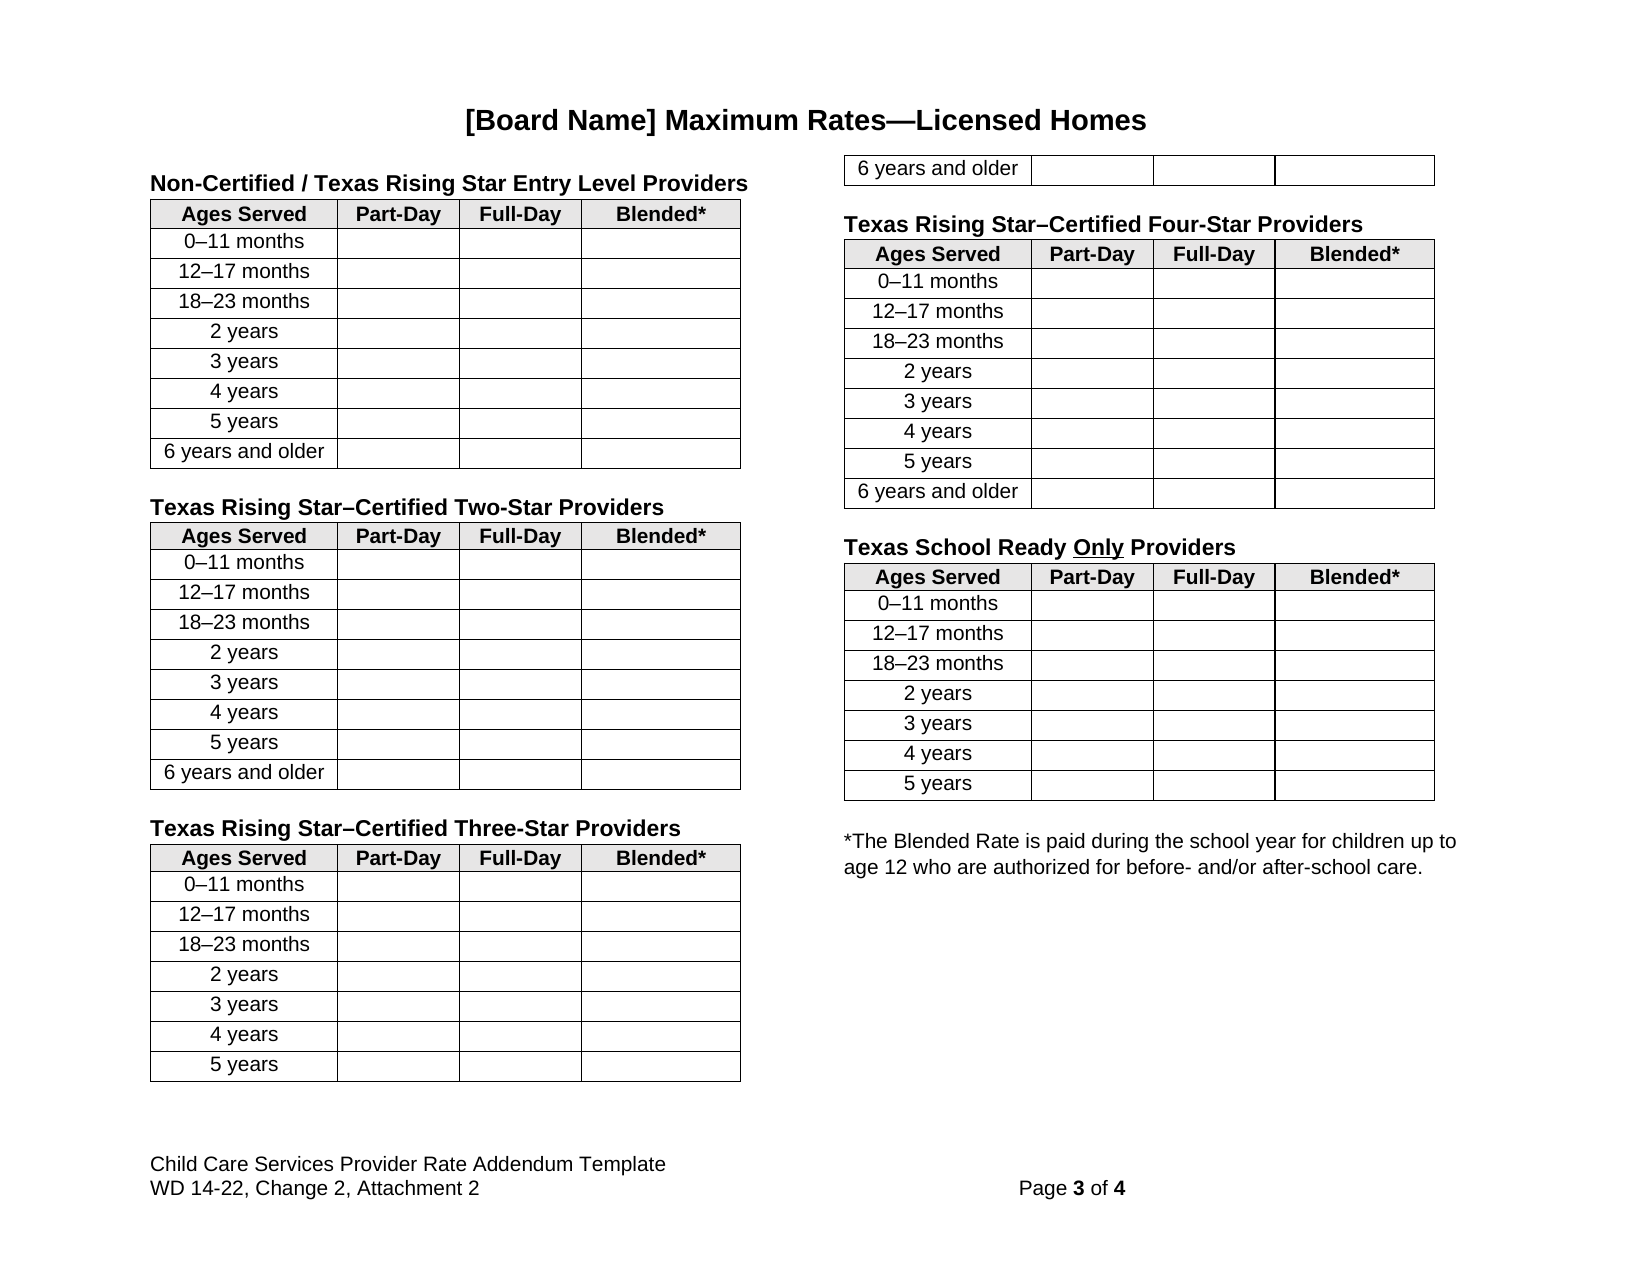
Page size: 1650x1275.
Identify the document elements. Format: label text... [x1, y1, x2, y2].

table_cell [460, 1052, 581, 1081]
table_cell 18–23 months [845, 329, 1031, 358]
table_cell [338, 439, 459, 468]
table_cell 2 years [151, 319, 337, 348]
text Texas Rising Star–Certified Four-Star Providers [844, 211, 1462, 237]
table_cell [582, 932, 740, 961]
table_cell [582, 319, 740, 348]
table_cell [582, 580, 740, 609]
table_cell 18–23 months [845, 651, 1031, 680]
table_cell 12–17 months [845, 299, 1031, 328]
table_header Full-Day [460, 200, 581, 228]
table_cell [582, 229, 740, 258]
table_cell [582, 760, 740, 789]
table_cell [1154, 269, 1274, 298]
table_header Blended* [582, 523, 740, 549]
table_cell [460, 580, 581, 609]
table_cell 5 years [151, 730, 337, 759]
table_cell [1276, 651, 1434, 680]
table_cell [582, 730, 740, 759]
table_cell [1032, 419, 1153, 448]
table_cell [1276, 479, 1434, 508]
table_cell [1276, 156, 1434, 185]
table_cell 4 years [151, 1022, 337, 1051]
table_cell [1032, 299, 1153, 328]
table_cell [460, 670, 581, 699]
table_cell [582, 640, 740, 669]
table_cell [1276, 681, 1434, 710]
table_cell 2 years [845, 359, 1031, 388]
table_cell [460, 730, 581, 759]
table_header Full-Day [460, 523, 581, 549]
table_cell [1032, 711, 1153, 740]
table_cell 12–17 months [151, 902, 337, 931]
table_cell 0–11 months [151, 229, 337, 258]
table_cell [582, 439, 740, 468]
table_cell [1154, 771, 1274, 800]
table_cell [582, 1052, 740, 1081]
table_cell [582, 1022, 740, 1051]
table_cell [338, 962, 459, 991]
table_cell [338, 872, 459, 901]
table_header Blended* [582, 200, 740, 228]
table_cell [1154, 329, 1274, 358]
table_cell [460, 409, 581, 438]
table_cell [338, 229, 459, 258]
table_cell [1032, 449, 1153, 478]
table_cell [460, 932, 581, 961]
text Texas School Ready Only Providers [844, 534, 1462, 561]
table_cell [338, 259, 459, 288]
table_cell [338, 1022, 459, 1051]
table_cell [1032, 269, 1153, 298]
table_cell [460, 760, 581, 789]
table_cell [582, 700, 740, 729]
table_header Part-Day [1032, 240, 1153, 268]
table_cell [1032, 329, 1153, 358]
table_cell [582, 379, 740, 408]
table_header Part-Day [1032, 564, 1153, 590]
table_cell [338, 550, 459, 579]
table_cell [338, 409, 459, 438]
table_cell [1032, 651, 1153, 680]
table_header Ages Served [151, 200, 337, 228]
table_cell 3 years [845, 389, 1031, 418]
table_cell [1276, 389, 1434, 418]
table_cell [1154, 389, 1274, 418]
table_cell [460, 872, 581, 901]
table_cell [582, 259, 740, 288]
table_cell [1032, 771, 1153, 800]
table_cell [1276, 329, 1434, 358]
table_header Full-Day [1154, 564, 1274, 590]
table_cell [338, 610, 459, 639]
table_cell [1154, 359, 1274, 388]
table_header Part-Day [338, 523, 459, 549]
table_cell [338, 379, 459, 408]
table_cell [1276, 419, 1434, 448]
table_cell 3 years [151, 349, 337, 378]
table_cell 0–11 months [151, 872, 337, 901]
table_cell [1154, 449, 1274, 478]
table_cell [338, 319, 459, 348]
table_cell 2 years [151, 962, 337, 991]
table_cell [1276, 591, 1434, 620]
text *The Blended Rate is paid during the school year for children up to age 12 who are authorized for before- and/or after-school care. [844, 829, 1462, 879]
table_cell [1032, 681, 1153, 710]
table_cell 18–23 months [151, 289, 337, 318]
table_cell [460, 259, 581, 288]
table_header Part-Day [338, 200, 459, 228]
table_header Ages Served [151, 845, 337, 871]
table_cell 2 years [151, 640, 337, 669]
table_cell [582, 962, 740, 991]
text [Board Name] Maximum Rates—Licensed Homes [150, 103, 1462, 137]
table_cell [338, 932, 459, 961]
table_header Blended* [582, 845, 740, 871]
table_cell [1276, 359, 1434, 388]
table_cell [460, 700, 581, 729]
table_header Full-Day [1154, 240, 1274, 268]
table_cell 2 years [845, 681, 1031, 710]
table_cell [1276, 621, 1434, 650]
table_header Blended* [1276, 240, 1434, 268]
table_cell [1154, 419, 1274, 448]
table_cell 4 years [151, 379, 337, 408]
table_cell [1276, 299, 1434, 328]
table_cell [338, 760, 459, 789]
table_cell [582, 902, 740, 931]
table_cell 6 years and older [151, 760, 337, 789]
table_cell [1032, 741, 1153, 770]
table_cell [1154, 651, 1274, 680]
table_cell [1032, 359, 1153, 388]
table_cell [460, 902, 581, 931]
table_cell 5 years [845, 771, 1031, 800]
table_cell [582, 409, 740, 438]
table_cell 12–17 months [151, 580, 337, 609]
table_cell [582, 610, 740, 639]
table_cell [460, 439, 581, 468]
table_cell [338, 640, 459, 669]
table_cell 3 years [151, 992, 337, 1021]
table_cell [460, 349, 581, 378]
table_cell [460, 1022, 581, 1051]
table_cell [338, 580, 459, 609]
table_header Ages Served [151, 523, 337, 549]
table_header Full-Day [460, 845, 581, 871]
table_cell [1276, 449, 1434, 478]
table_cell [1032, 621, 1153, 650]
table_cell [1032, 156, 1153, 185]
text Texas Rising Star–Certified Two-Star Providers [150, 494, 769, 520]
table_cell [1154, 591, 1274, 620]
table_cell [1032, 389, 1153, 418]
table_cell [460, 992, 581, 1021]
table_cell [460, 319, 581, 348]
table_cell 6 years and older [845, 479, 1031, 508]
table_cell [582, 992, 740, 1021]
text Texas Rising Star–Certified Three-Star Providers [150, 815, 769, 842]
table_cell [1154, 681, 1274, 710]
table_cell 6 years and older [845, 156, 1031, 185]
table_cell [582, 349, 740, 378]
table_cell [1276, 771, 1434, 800]
table_header Ages Served [845, 564, 1031, 590]
table_cell [1276, 269, 1434, 298]
table_cell [338, 1052, 459, 1081]
table_cell [582, 670, 740, 699]
table_cell [460, 610, 581, 639]
table_cell [582, 872, 740, 901]
table_cell [1032, 479, 1153, 508]
table_header Part-Day [338, 845, 459, 871]
table_cell 3 years [151, 670, 337, 699]
table_cell [1154, 711, 1274, 740]
text Non-Certified / Texas Rising Star Entry Level Providers [150, 170, 769, 197]
table_cell [1154, 299, 1274, 328]
table_cell 5 years [845, 449, 1031, 478]
table_header Ages Served [845, 240, 1031, 268]
table_cell 4 years [845, 419, 1031, 448]
table_cell 5 years [151, 409, 337, 438]
table_cell 0–11 months [845, 591, 1031, 620]
table_cell 12–17 months [151, 259, 337, 288]
table_cell 12–17 months [845, 621, 1031, 650]
table_cell [338, 992, 459, 1021]
table_cell [1154, 156, 1274, 185]
table_cell [460, 289, 581, 318]
table_cell 0–11 months [151, 550, 337, 579]
table_cell [460, 229, 581, 258]
table_cell [1154, 741, 1274, 770]
table_cell 18–23 months [151, 932, 337, 961]
table_cell [460, 640, 581, 669]
table_header Blended* [1276, 564, 1434, 590]
table_cell [582, 550, 740, 579]
table_cell 6 years and older [151, 439, 337, 468]
table_cell [460, 962, 581, 991]
table_cell [1154, 621, 1274, 650]
table_cell 0–11 months [845, 269, 1031, 298]
table_cell 4 years [845, 741, 1031, 770]
table_cell [460, 379, 581, 408]
table_cell [1276, 711, 1434, 740]
table_cell [338, 902, 459, 931]
table_cell [582, 289, 740, 318]
table_cell [338, 700, 459, 729]
table_cell [338, 670, 459, 699]
table_cell [338, 289, 459, 318]
table_cell 4 years [151, 700, 337, 729]
table_cell [338, 730, 459, 759]
table_cell [460, 550, 581, 579]
table_cell [338, 349, 459, 378]
table_cell 3 years [845, 711, 1031, 740]
table_cell 5 years [151, 1052, 337, 1081]
table_cell 18–23 months [151, 610, 337, 639]
table_cell [1154, 479, 1274, 508]
table_cell [1276, 741, 1434, 770]
table_cell [1032, 591, 1153, 620]
